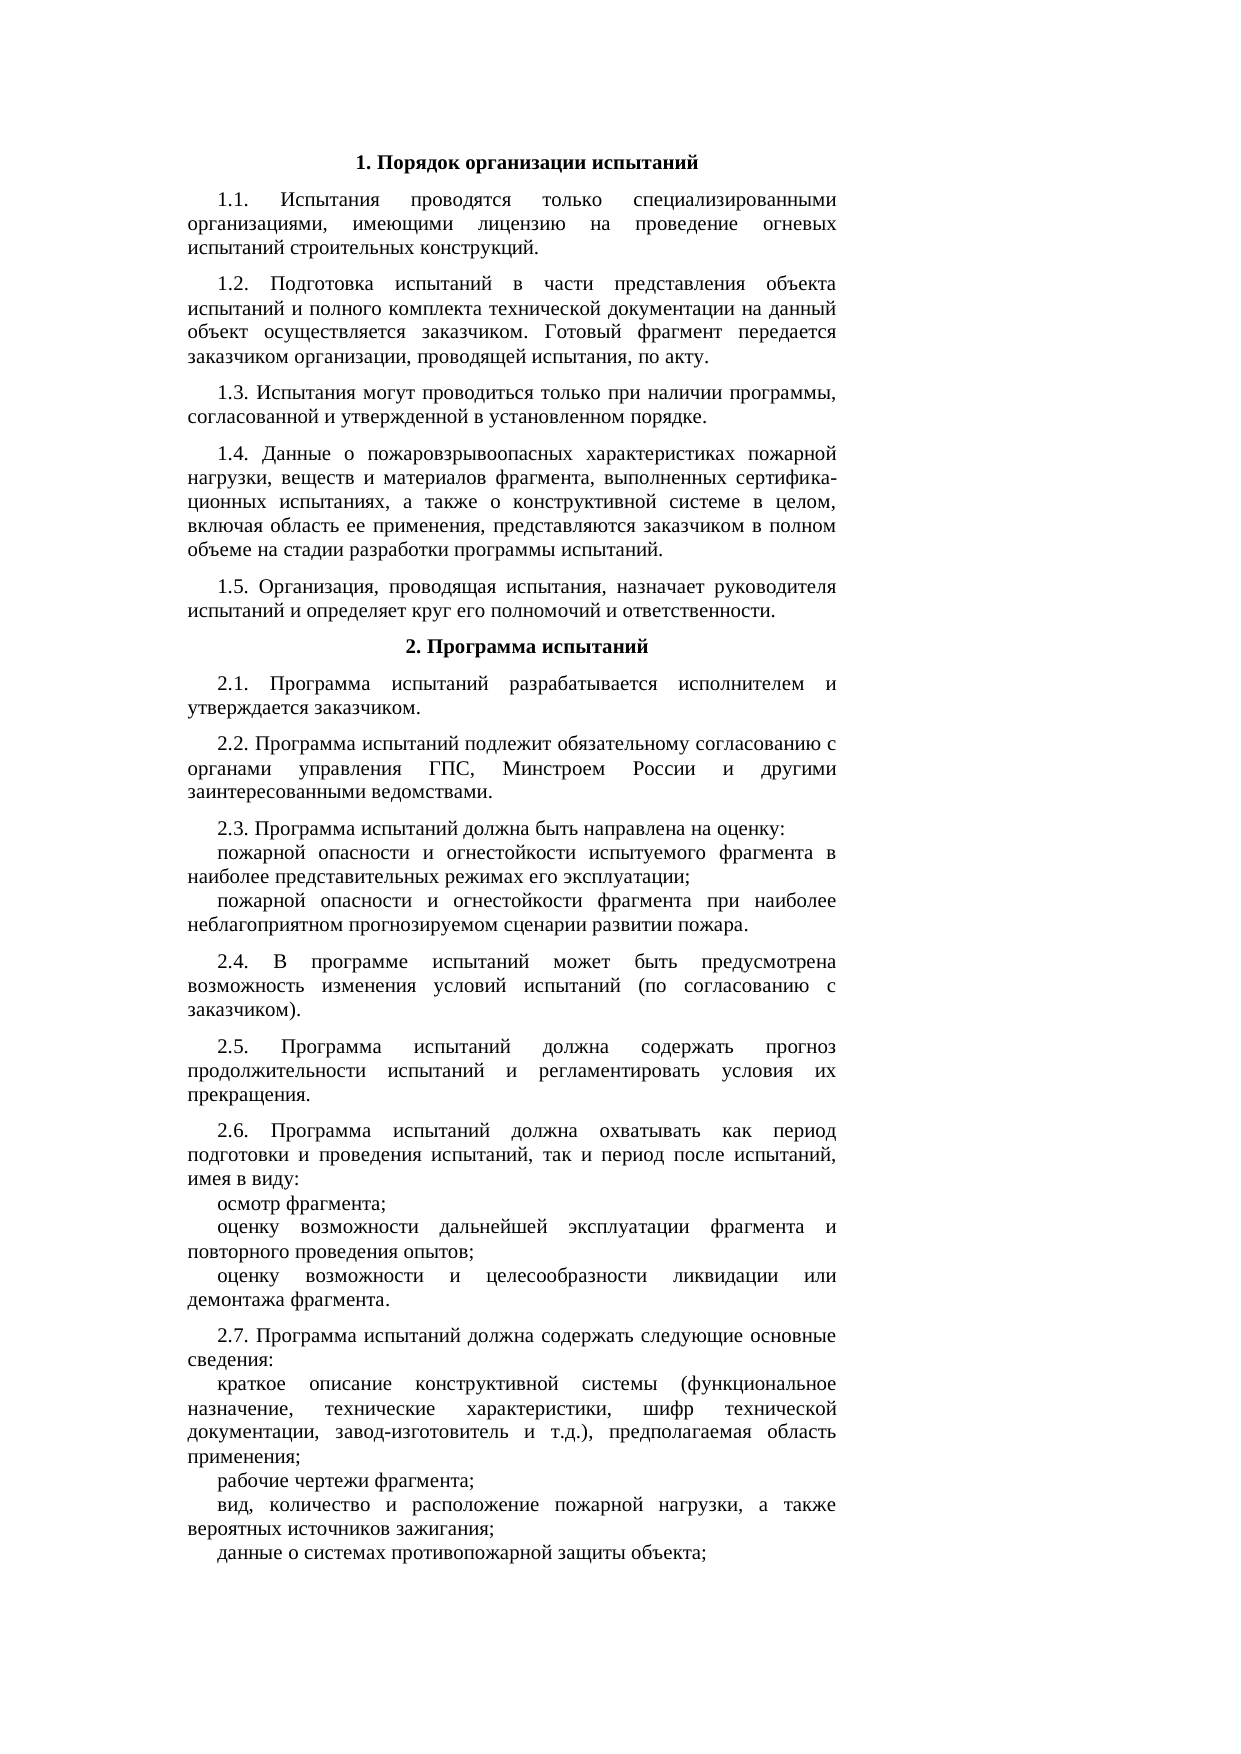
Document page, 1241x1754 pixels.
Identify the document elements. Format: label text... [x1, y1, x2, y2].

text рабочие чертежи фрагмента; [187, 1467, 837, 1492]
text 2.7. Программа испытаний должна содержать следующие основные сведения: [187, 1323, 837, 1371]
text вид, количество и расположение пожарной нагрузки, а также вероятных источников зажигания; [187, 1492, 837, 1540]
text оценку возможности и целесообразности ликвидации или демонтажа фрагмента. [187, 1262, 837, 1311]
text 2.4. В программе испытаний может быть предусмотрена возможность изменения условий испытаний (по согласованию с заказчиком). [187, 949, 837, 1021]
text 1.4. Данные о пожаровзрывоопасных характеристиках пожарной нагрузки, веществ и материалов фрагмента, выполненных сертификационных испытаниях, а также о конструктивной системе в целом, включая область ее применения, представляются заказчиком в полном объеме на стадии разработки программы испытаний. [187, 441, 837, 561]
text 2. Программа испытаний [187, 634, 837, 658]
text пожарной опасности и огнестойкости фрагмента при наиболее неблагоприятном прогнозируемом сценарии развитии пожара. [187, 888, 837, 936]
text краткое описание конструктивной системы (функциональное назначение, технические характеристики, шифр технической документации, завод-изготовитель и т.д.), предполагаемая область применения; [187, 1371, 837, 1467]
text 1.2. Подготовка испытаний в части представления объекта испытаний и полного комплекта технической документации на данный объект осуществляется заказчиком. Готовый фрагмент передается заказчиком организации, проводящей испытания, по акту. [187, 271, 837, 367]
text 1. Порядок организации испытаний [187, 150, 837, 174]
text 2.5. Программа испытаний должна содержать прогноз продолжительности испытаний и регламентировать условия их прекращения. [187, 1033, 837, 1106]
text 1.5. Организация, проводящая испытания, назначает руководителя испытаний и определяет круг его полномочий и ответственности. [187, 573, 837, 622]
text 2.6. Программа испытаний должна охватывать как период подготовки и проведения испытаний, так и период после испытаний, имея в виду: [187, 1118, 837, 1190]
text данные о системах противопожарной защиты объекта; [187, 1540, 837, 1564]
text 2.2. Программа испытаний подлежит обязательному согласованию с органами управления ГПС, Минстроем России и другими заинтересованными ведомствами. [187, 731, 837, 803]
text оценку возможности дальнейшей эксплуатации фрагмента и повторного проведения опытов; [187, 1214, 837, 1262]
text 2.1. Программа испытаний разрабатывается исполнителем и утверждается заказчиком. [187, 671, 837, 719]
text 1.1. Испытания проводятся только специализированными организациями, имеющими лицензию на проведение огневых испытаний строительных конструкций. [187, 187, 837, 259]
text пожарной опасности и огнестойкости испытуемого фрагмента в наиболее представительных режимах его эксплуатации; [187, 840, 837, 888]
text 1.3. Испытания могут проводиться только при наличии программы, согласованной и утвержденной в установленном порядке. [187, 380, 837, 428]
text осмотр фрагмента; [187, 1190, 837, 1214]
text 2.3. Программа испытаний должна быть направлена на оценку: [187, 816, 837, 840]
